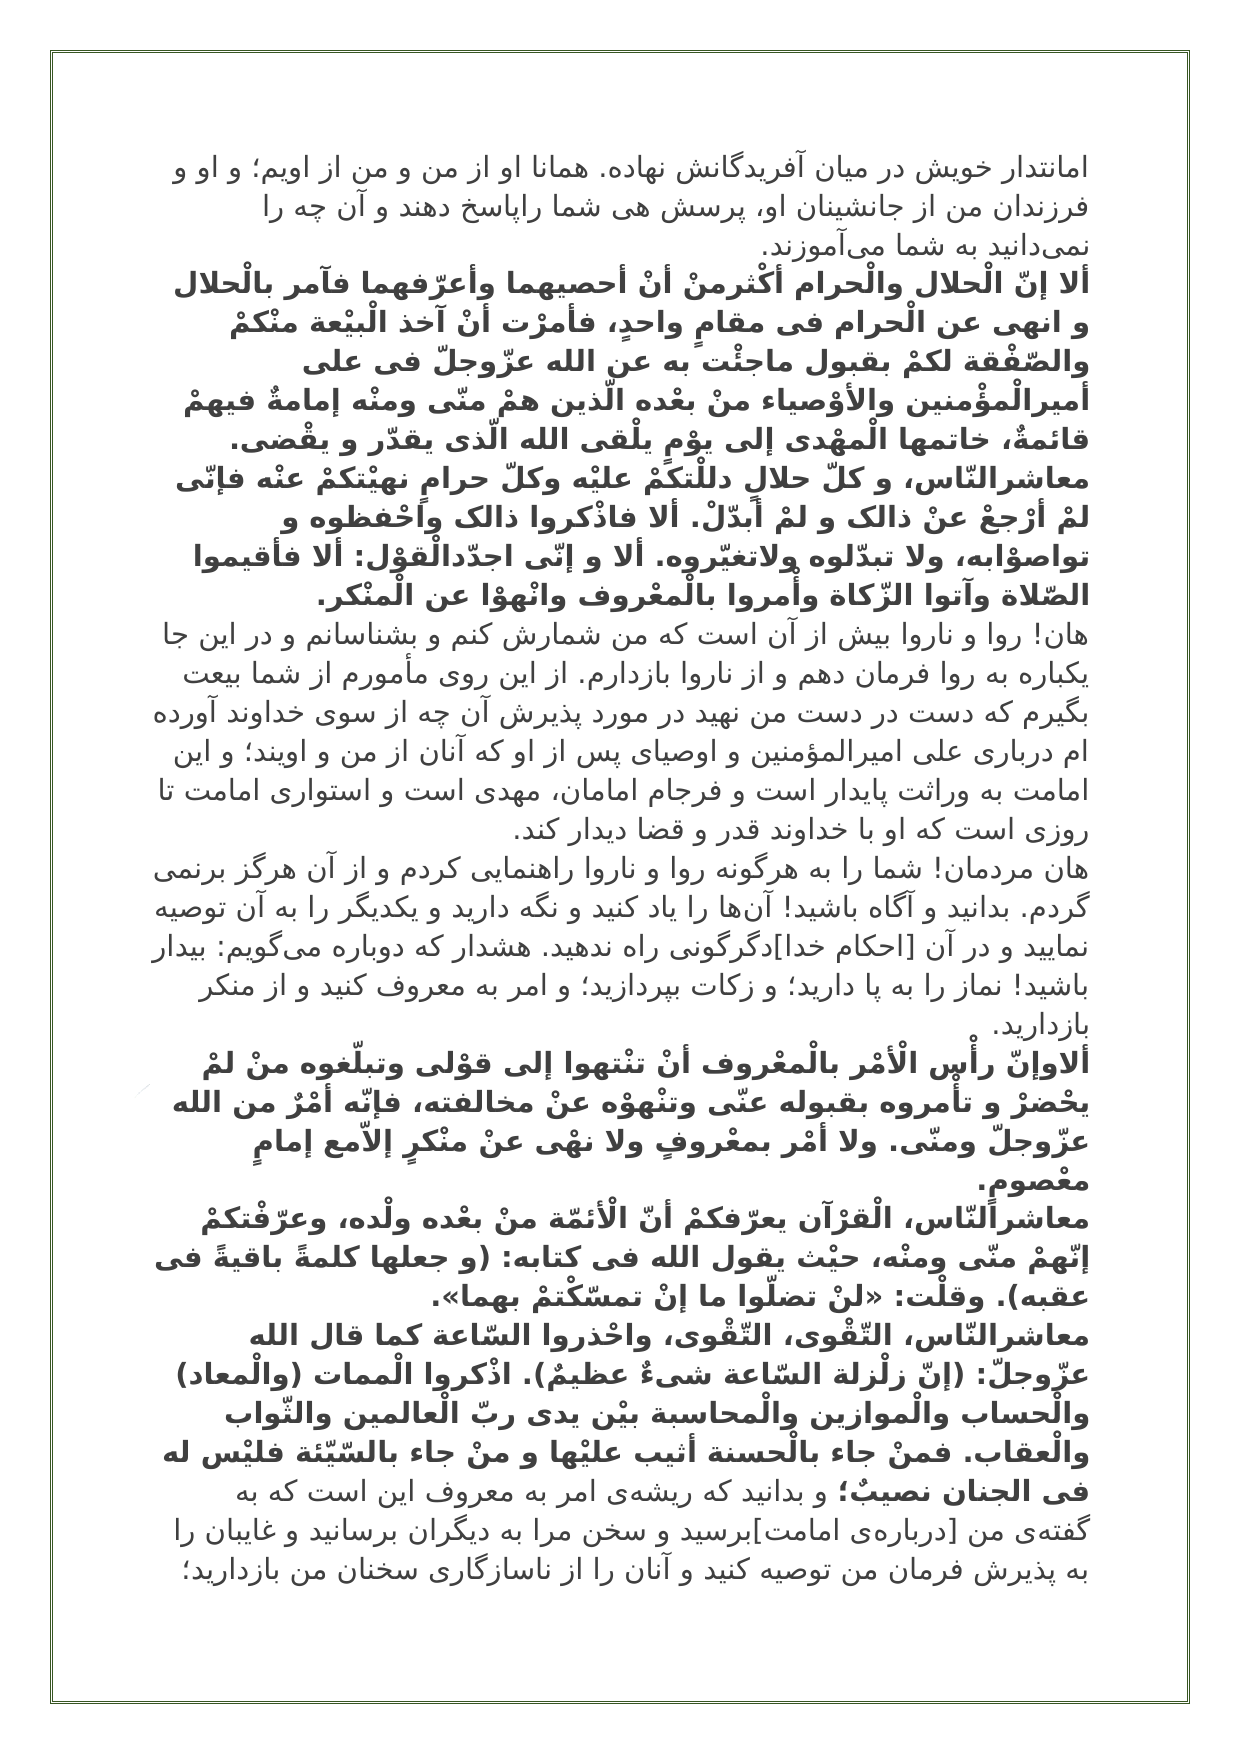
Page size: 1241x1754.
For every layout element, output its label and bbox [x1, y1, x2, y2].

text [150, 150, 1090, 1586]
